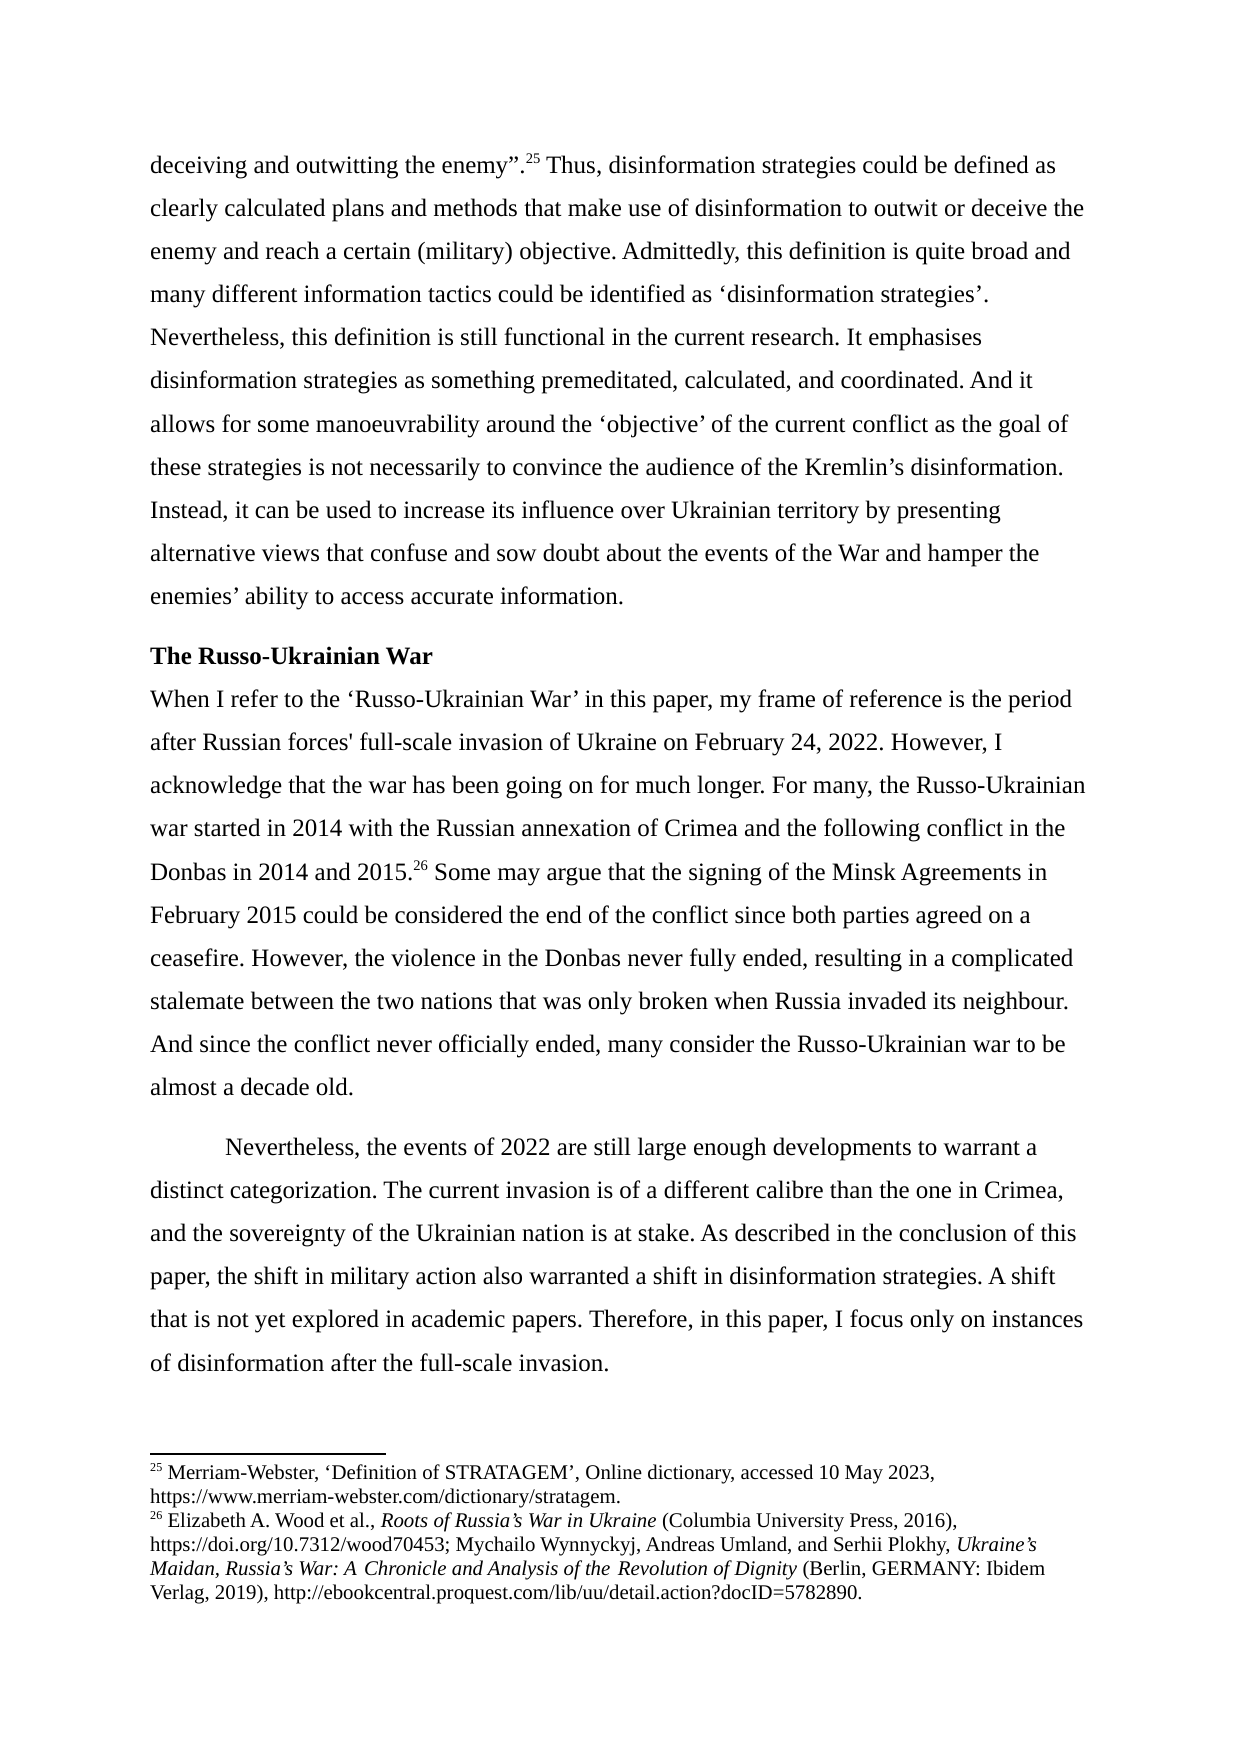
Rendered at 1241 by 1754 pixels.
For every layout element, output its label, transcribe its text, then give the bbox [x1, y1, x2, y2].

text Nevertheless, the events of 2022 are still large enough developments to warrant a distinct categorization. The current invasion is of a different calibre than the one in Crimea, and the sovereignty of the Ukrainian nation is at stake. As described in the conclusion of this paper, the shift in military action also warranted a shift in disinformation strategies. A shift that is not yet explored in academic papers. Therefore, in this paper, I focus only on instances of disinformation after the full-scale invasion. [150, 1132, 1090, 1376]
subtitle The Russo-Ukrainian War [150, 641, 1090, 670]
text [150, 150, 1090, 610]
text When I refer to the ‘Russo-Ukrainian War’ in this paper, my frame of reference is the period after Russian forces' full-scale invasion of Ukraine on February 24, 2022. However, I acknowledge that the war has been going on for much longer. For many, the Russo-Ukrainian war started in 2014 with the Russian annexation of Crimea and the following conflict in the Donbas in 2014 and 2015. Some may argue that the signing of the Minsk Agreements in February 2015 could be considered the end of the conflict since both parties agreed on a ceasefire. However, the violence in the Donbas never fully ended, resulting in a complicated stalemate between the two nations that was only broken when Russia invaded its neighbour. And since the conflict never officially ended, many consider the Russo-Ukrainian war to be almost a decade old. [150, 684, 1090, 1101]
